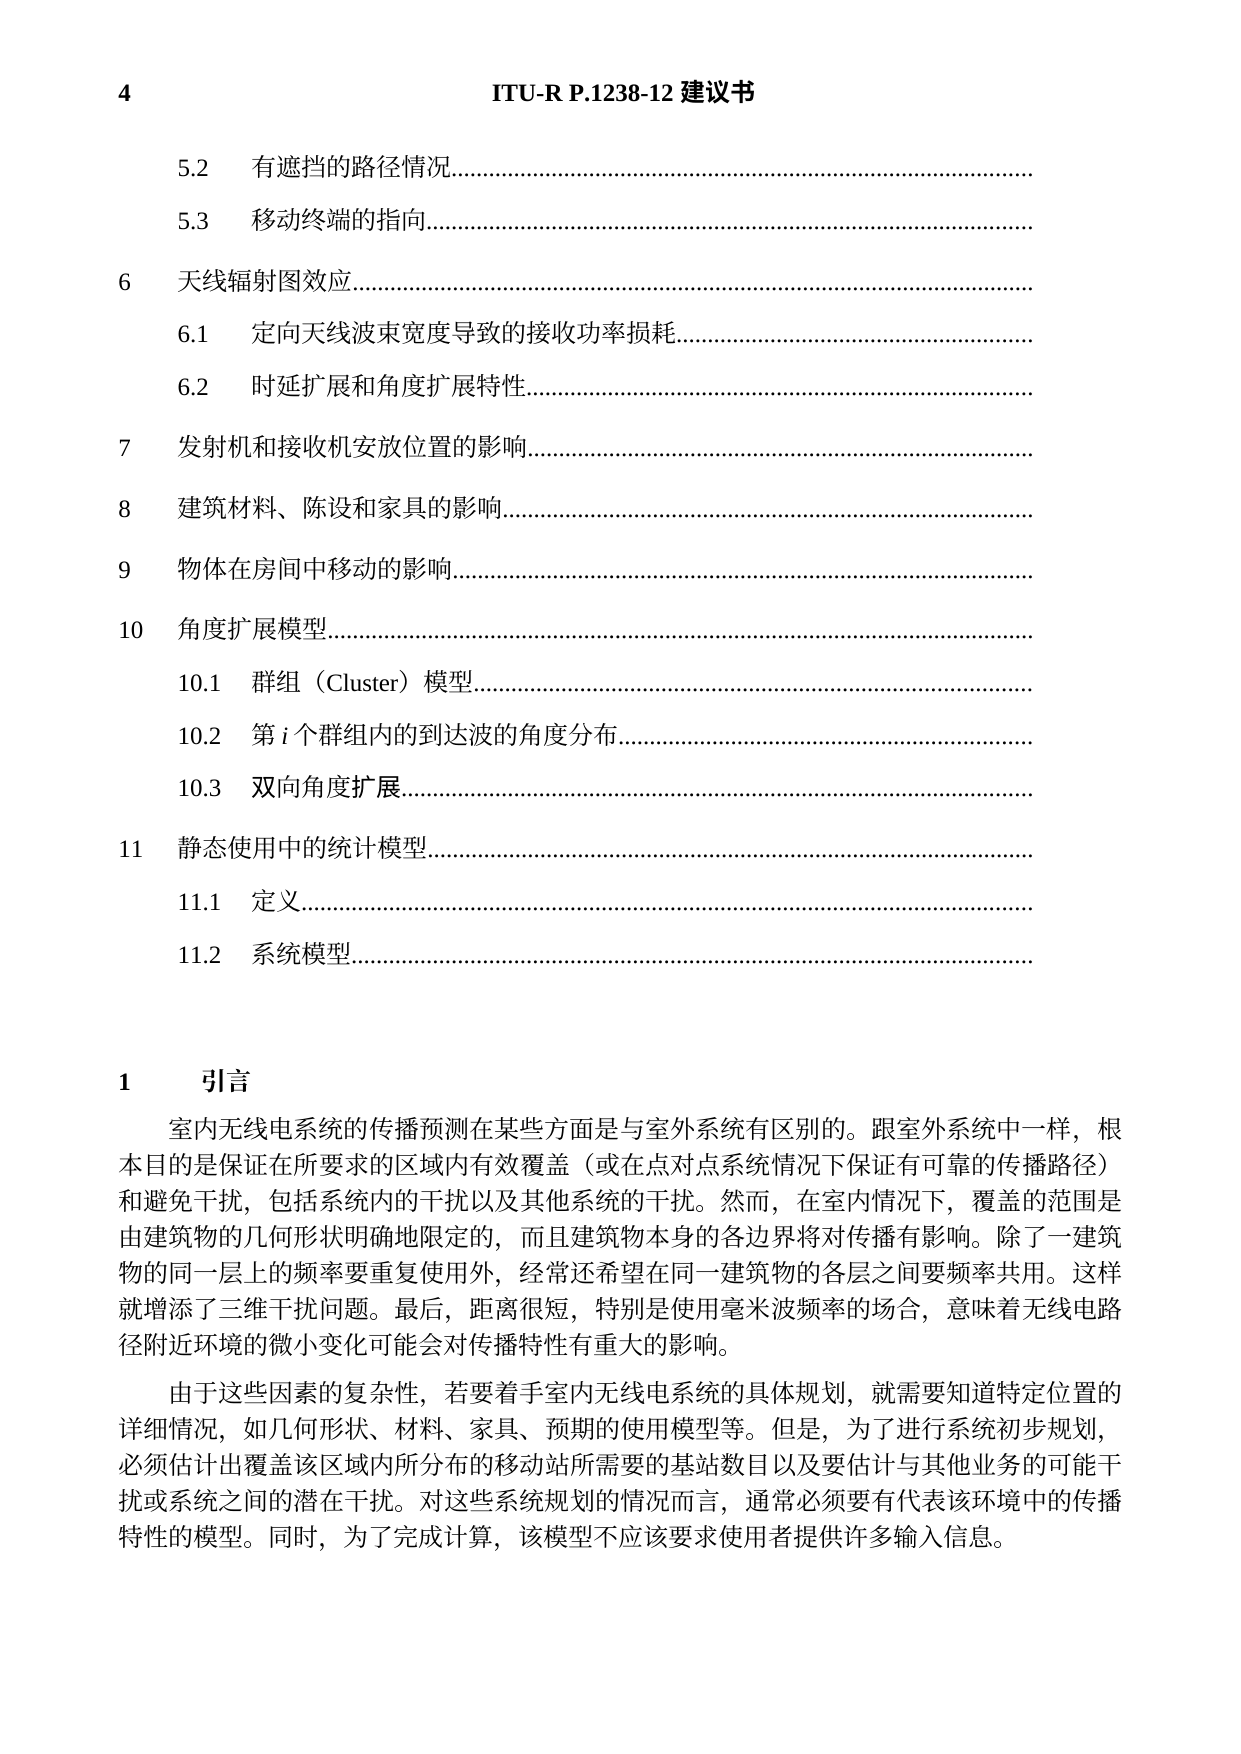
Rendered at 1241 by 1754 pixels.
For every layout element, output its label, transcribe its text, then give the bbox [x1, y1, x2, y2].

text 由于这些因素的复杂性，若要着手室内无线电系统的具体规划，就需要知道特定位置的详细情况，如几何形状、材料、家具、预期的使用模型等。但是，为了进行系统初步规划，必须估计出覆盖该区域内所分布的移动站所需要的基站数目以及要估计与其他业务的可能干扰或系统之间的潜在干扰。对这些系统规划的情况而言，通常必须要有代表该环境中的传播特性的模型。同时，为了完成计算，该模型不应该要求使用者提供许多输入信息。 [118, 1374, 1122, 1554]
text 11 静态使用中的统计模型 25 [118, 829, 1033, 865]
text 11.2 系统模型 26 [177, 934, 1033, 970]
text 10.2 第i个群组内的到达波的角度分布 24 [177, 715, 1033, 751]
text 5.2 有遮挡的路径情况 18 [177, 148, 1033, 184]
text 8 建筑材料、陈设和家具的影响 22 [118, 488, 1033, 524]
text 11.1 定义 25 [177, 882, 1033, 918]
text 6.1 定向天线波束宽度导致的接收功率损耗 18 [177, 314, 1033, 350]
text 5.3 移动终端的指向 18 [177, 200, 1033, 236]
text 6 天线辐射图效应 18 [118, 261, 1033, 297]
text 9 物体在房间中移动的影响 22 [118, 549, 1033, 585]
text 10.1 群组（Cluster）模型 24 [177, 663, 1033, 699]
subtitle 1 引言 [118, 1061, 1122, 1097]
text 6.2 时延扩展和角度扩展特性 19 [177, 366, 1033, 402]
text 室内无线电系统的传播预测在某些方面是与室外系统有区别的。跟室外系统中一样，根本目的是保证在所要求的区域内有效覆盖（或在点对点系统情况下保证有可靠的传播路径）和避免干扰，包括系统内的干扰以及其他系统的干扰。然而，在室内情况下，覆盖的范围是由建筑物的几何形状明确地限定的，而且建筑物本身的各边界将对传播有影响。除了一建筑物的同一层上的频率要重复使用外，经常还希望在同一建筑物的各层之间要频率共用。这样就增添了三维干扰问题。最后，距离很短，特别是使用毫米波频率的场合，意味着无线电路径附近环境的微小变化可能会对传播特性有重大的影响。 [118, 1110, 1122, 1361]
text 10.3 双向角度扩展 25 [177, 768, 1033, 804]
text 7 发射机和接收机安放位置的影响 22 [118, 427, 1033, 463]
text 10 角度扩展模型 24 [118, 610, 1033, 646]
